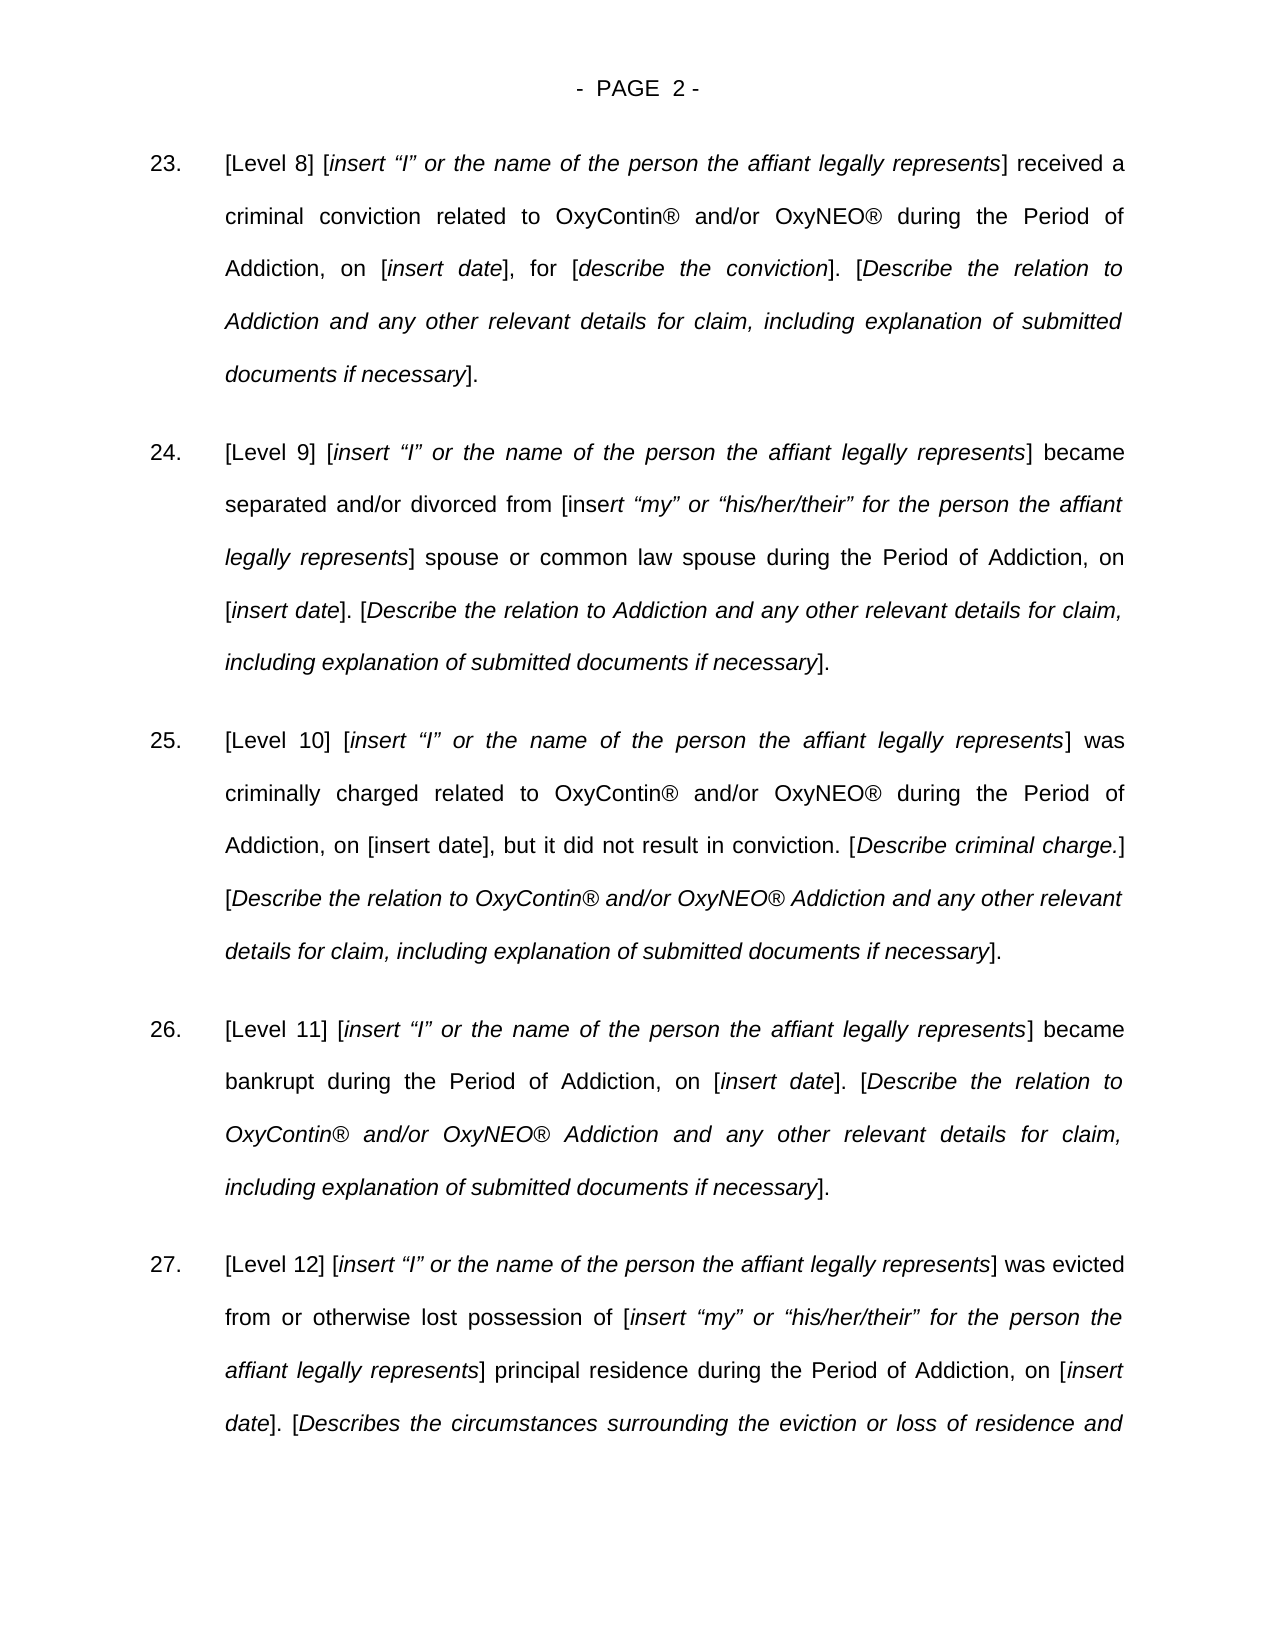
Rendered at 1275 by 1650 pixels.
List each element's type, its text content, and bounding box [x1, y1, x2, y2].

text [Level 8] [insert “I” or the name of the person the affiant legally represents] received a criminal conviction related to OxyContin® and/or OxyNEO® during the Period of Addiction, on [insert date], for [describe the conviction]. [Describe the relation to Addiction and any other relevant details for claim, including explanation of submitted documents if necessary]. [150, 150, 1125, 387]
text [Level 11] [insert “I” or the name of the person the affiant legally represents] became bankrupt during the Period of Addiction, on [insert date]. [Describe the relation to OxyContin® and/or OxyNEO® Addiction and any other relevant details for claim, including explanation of submitted documents if necessary]. [150, 1016, 1125, 1200]
text [Level 9] [insert “I” or the name of the person the affiant legally represents] became separated and/or divorced from [insert “my” or “his/her/their” for the person the affiant legally represents] spouse or common law spouse during the Period of Addiction, on [insert date]. [Describe the relation to Addiction and any other relevant details for claim, including explanation of submitted documents if necessary]. [150, 438, 1125, 676]
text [150, 1251, 1125, 1436]
text [Level 10] [insert “I” or the name of the person the affiant legally represents] was criminally charged related to OxyContin® and/or OxyNEO® during the Period of Addiction, on [insert date], but it did not result in conviction. [Describe criminal charge.] [Describe the relation to OxyContin® and/or OxyNEO® Addiction and any other relevant details for claim, including explanation of submitted documents if necessary]. [150, 727, 1125, 964]
